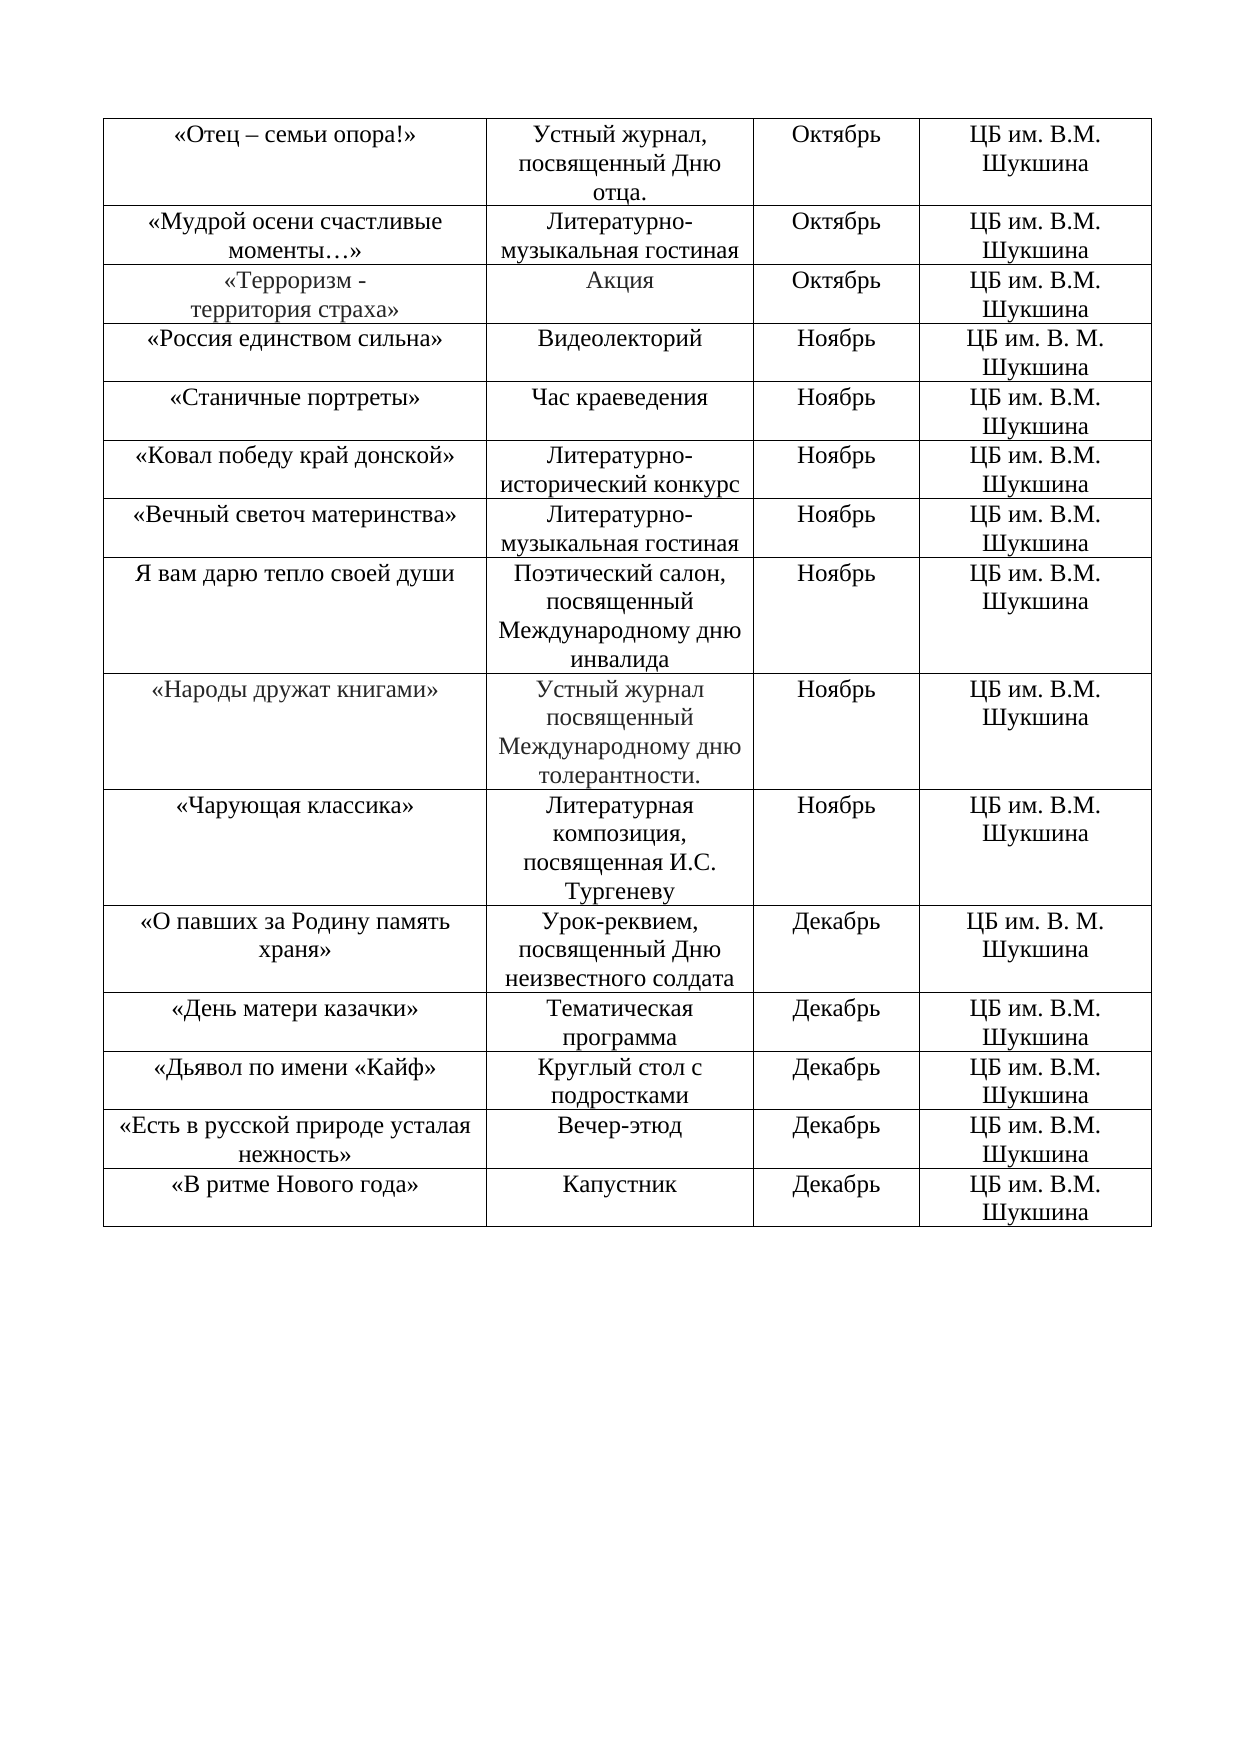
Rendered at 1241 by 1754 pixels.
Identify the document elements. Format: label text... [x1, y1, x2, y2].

table_cell Декабрь [754, 1110, 919, 1168]
table_cell Ноябрь [754, 558, 919, 673]
table_cell ЦБ им. В.М. Шукшина [920, 1110, 1151, 1168]
table_cell ЦБ им. В.М. Шукшина [920, 382, 1151, 439]
table_cell Литературно-музыкальная гостиная [487, 499, 753, 557]
table_cell Ноябрь [754, 441, 919, 498]
table_cell Устный журнал, посвященный Дню отца. [487, 119, 753, 205]
table_cell Устный журнал посвященный Международному дню толерантности. [487, 674, 753, 789]
table_cell Литературная композиция, посвященная И.С. Тургеневу [487, 790, 753, 905]
table_cell Час краеведения [487, 382, 753, 439]
table_cell Декабрь [754, 1052, 919, 1109]
table_cell Урок-реквием, посвященный Дню неизвестного солдата [487, 906, 753, 992]
table_cell «Станичные портреты» [104, 382, 486, 439]
table_cell «Дьявол по имени «Кайф» [104, 1052, 486, 1109]
table_cell «Мудрой осени счастливые моменты…» [104, 206, 486, 264]
table_cell ЦБ им. В.М. Шукшина [920, 558, 1151, 673]
table_cell ЦБ им. В.М. Шукшина [920, 206, 1151, 264]
table_cell Я вам дарю тепло своей души [104, 558, 486, 673]
table_cell «Терроризм - территория страха» [104, 265, 224, 322]
table_cell «В ритме Нового года» [104, 1169, 486, 1226]
table_cell Ноябрь [754, 674, 919, 789]
table_cell Вечер-этюд [487, 1110, 753, 1168]
table_cell ЦБ им. В.М. Шукшина [920, 674, 1151, 789]
table_cell Круглый стол с подростками [487, 1052, 753, 1109]
table_cell Октябрь [754, 265, 919, 322]
table_cell «Отец – семьи опора!» [104, 119, 486, 205]
table_cell «Ковал победу край донской» [104, 441, 486, 498]
table_cell Литературно-музыкальная гостиная [487, 206, 753, 264]
table_cell ЦБ им. В.М. Шукшина [920, 1169, 1151, 1226]
table_cell ЦБ им. В.М. Шукшина [920, 993, 1151, 1051]
table_cell Декабрь [754, 1169, 919, 1226]
table_cell «Россия единством сильна» [104, 324, 486, 381]
table_cell Литературно-исторический конкурс [487, 441, 753, 498]
table_cell Ноябрь [754, 499, 919, 557]
table_cell Октябрь [754, 119, 919, 205]
table_cell Видеолекторий [487, 324, 753, 381]
table_cell «Вечный светоч материнства» [104, 499, 486, 557]
table_cell ЦБ им. В.М. Шукшина [920, 1052, 1151, 1109]
table_cell «Есть в русской природе усталая нежность» [104, 1110, 486, 1168]
table_cell «Чарующая классика» [104, 790, 486, 905]
table_cell Декабрь [754, 993, 919, 1051]
table_cell Акция [487, 265, 753, 322]
table_cell ЦБ им. В. М. Шукшина [920, 324, 1151, 381]
table_cell Ноябрь [754, 382, 919, 439]
table_cell ЦБ им. В.М. Шукшина [920, 441, 1151, 498]
table_cell Октябрь [754, 206, 919, 264]
table_cell Капустник [487, 1169, 753, 1226]
table_cell ЦБ им. В. М. Шукшина [920, 906, 1151, 992]
table_cell «О павших за Родину память храня» [104, 906, 486, 992]
table_cell ЦБ им. В.М. Шукшина [920, 119, 1151, 205]
table_cell Тематическая программа [487, 993, 753, 1051]
table_cell «Терроризм - территория страха» [366, 265, 486, 322]
table_cell ЦБ им. В.М. Шукшина [920, 265, 1151, 322]
table_cell «Народы дружат книгами» [104, 674, 486, 789]
table_cell Ноябрь [754, 324, 919, 381]
table_cell Поэтический салон, посвященный Международному дню инвалида [487, 558, 753, 673]
table_cell ЦБ им. В.М. Шукшина [920, 499, 1151, 557]
table_cell Декабрь [754, 906, 919, 992]
table_cell «День матери казачки» [104, 993, 486, 1051]
table_cell ЦБ им. В.М. Шукшина [920, 790, 1151, 905]
table_cell Ноябрь [754, 790, 919, 905]
